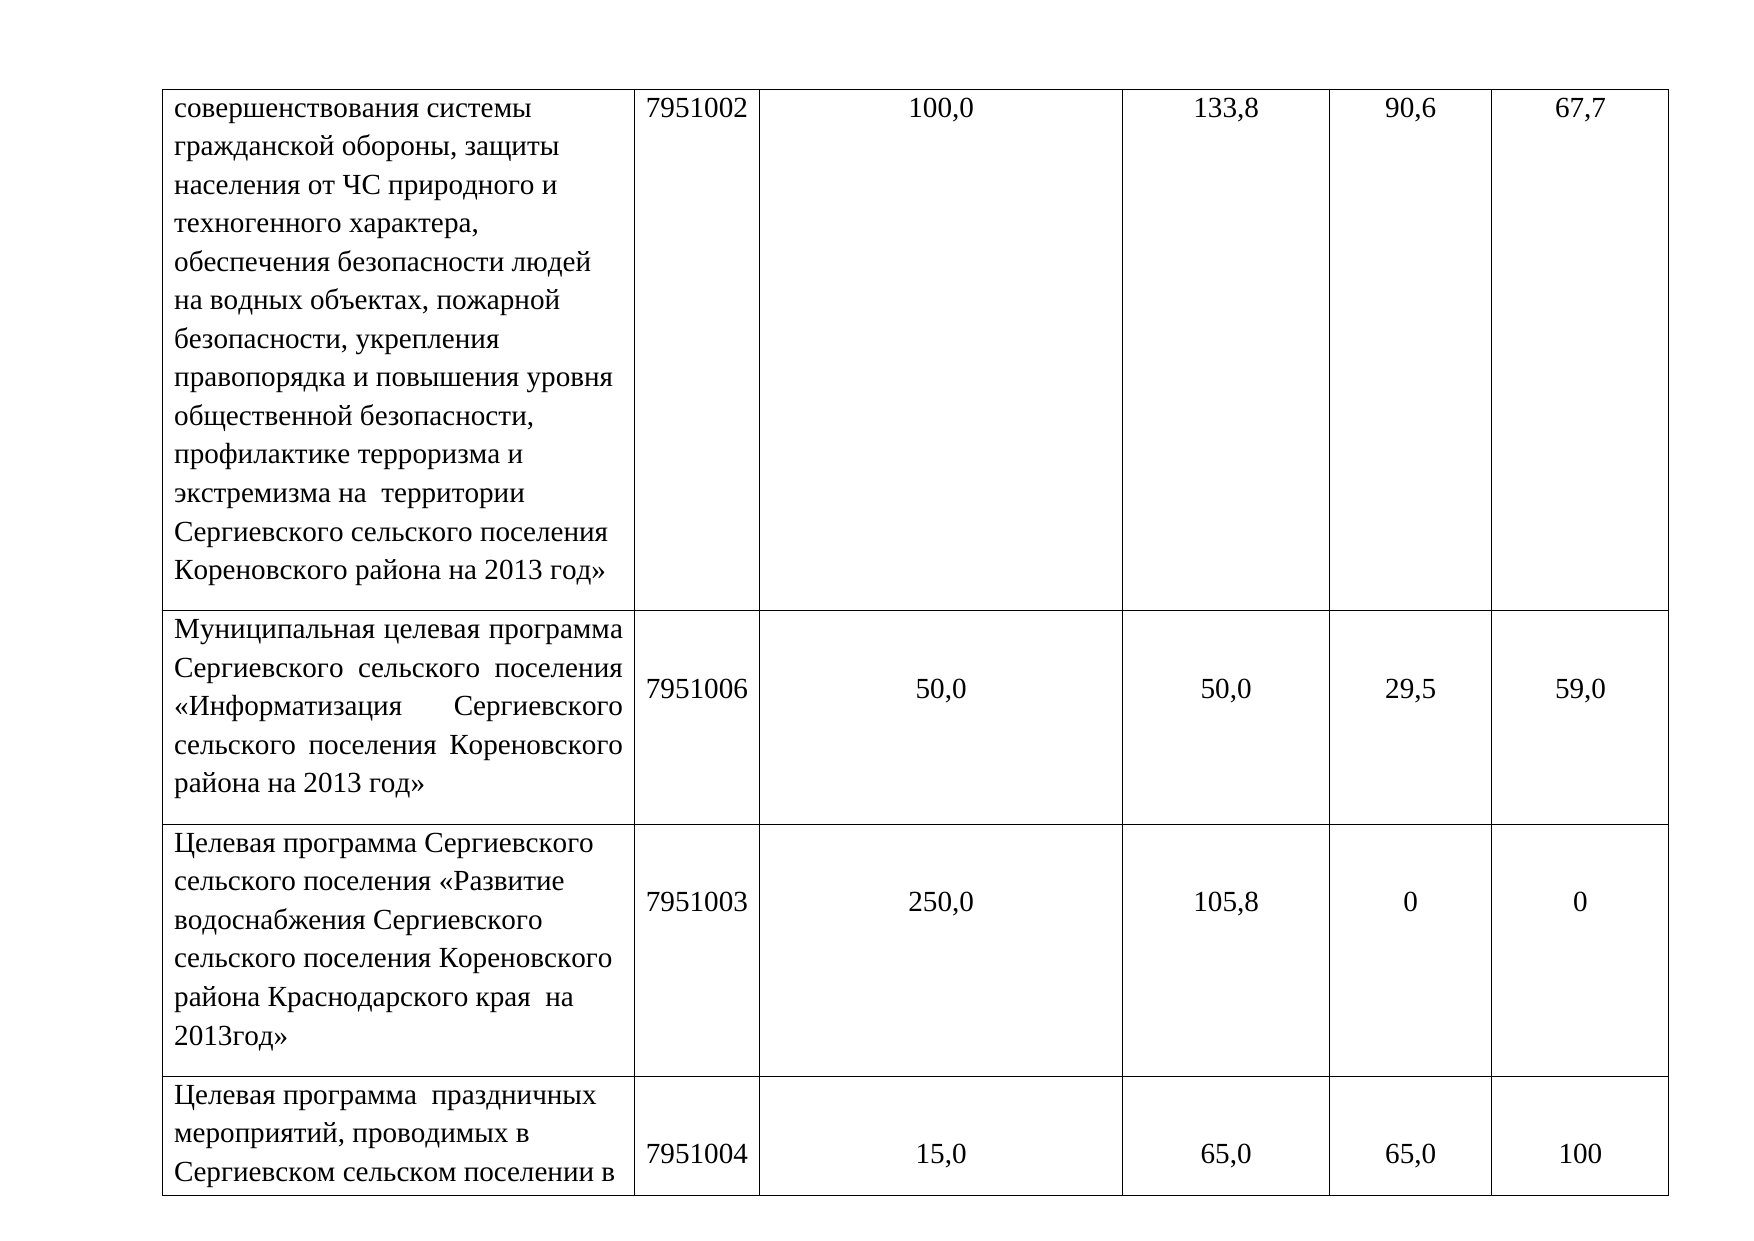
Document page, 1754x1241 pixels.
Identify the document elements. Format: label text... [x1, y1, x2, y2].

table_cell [163, 90, 634, 610]
table_cell 67,7 [1492, 90, 1668, 610]
table_cell 100 [1492, 1077, 1668, 1194]
table_cell 65,0 [1123, 1077, 1329, 1194]
table_cell 0 [1492, 825, 1668, 1076]
table_cell 250,0 [760, 825, 1122, 1076]
table_cell 7951006 [635, 611, 759, 824]
table_cell 65,0 [1330, 1077, 1491, 1194]
table_cell 7951002 [635, 90, 759, 610]
table_cell 133,8 [1123, 90, 1329, 610]
table_cell 59,0 [1492, 611, 1668, 824]
table_cell Целевая программа Сергиевского сельского поселения «Развитие водоснабжения Сергиевского сельского поселения Кореновского района Краснодарского края на 2013год» [163, 825, 634, 1076]
table_cell 7951004 [635, 1077, 759, 1194]
table_cell 29,5 [1330, 611, 1491, 824]
table_cell 100,0 [760, 90, 1122, 610]
table_cell 50,0 [1123, 611, 1329, 824]
table_cell 50,0 [760, 611, 1122, 824]
table_cell Муниципальная целевая программа Сергиевского сельского поселения «Информатизация Сергиевского сельского поселения Кореновского района на 2013 год» [163, 611, 634, 824]
table_cell 15,0 [760, 1077, 1122, 1194]
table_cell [163, 1077, 634, 1194]
table_cell 90,6 [1330, 90, 1491, 610]
table_cell 0 [1330, 825, 1491, 1076]
table_cell 105,8 [1123, 825, 1329, 1076]
table_cell 7951003 [635, 825, 759, 1076]
